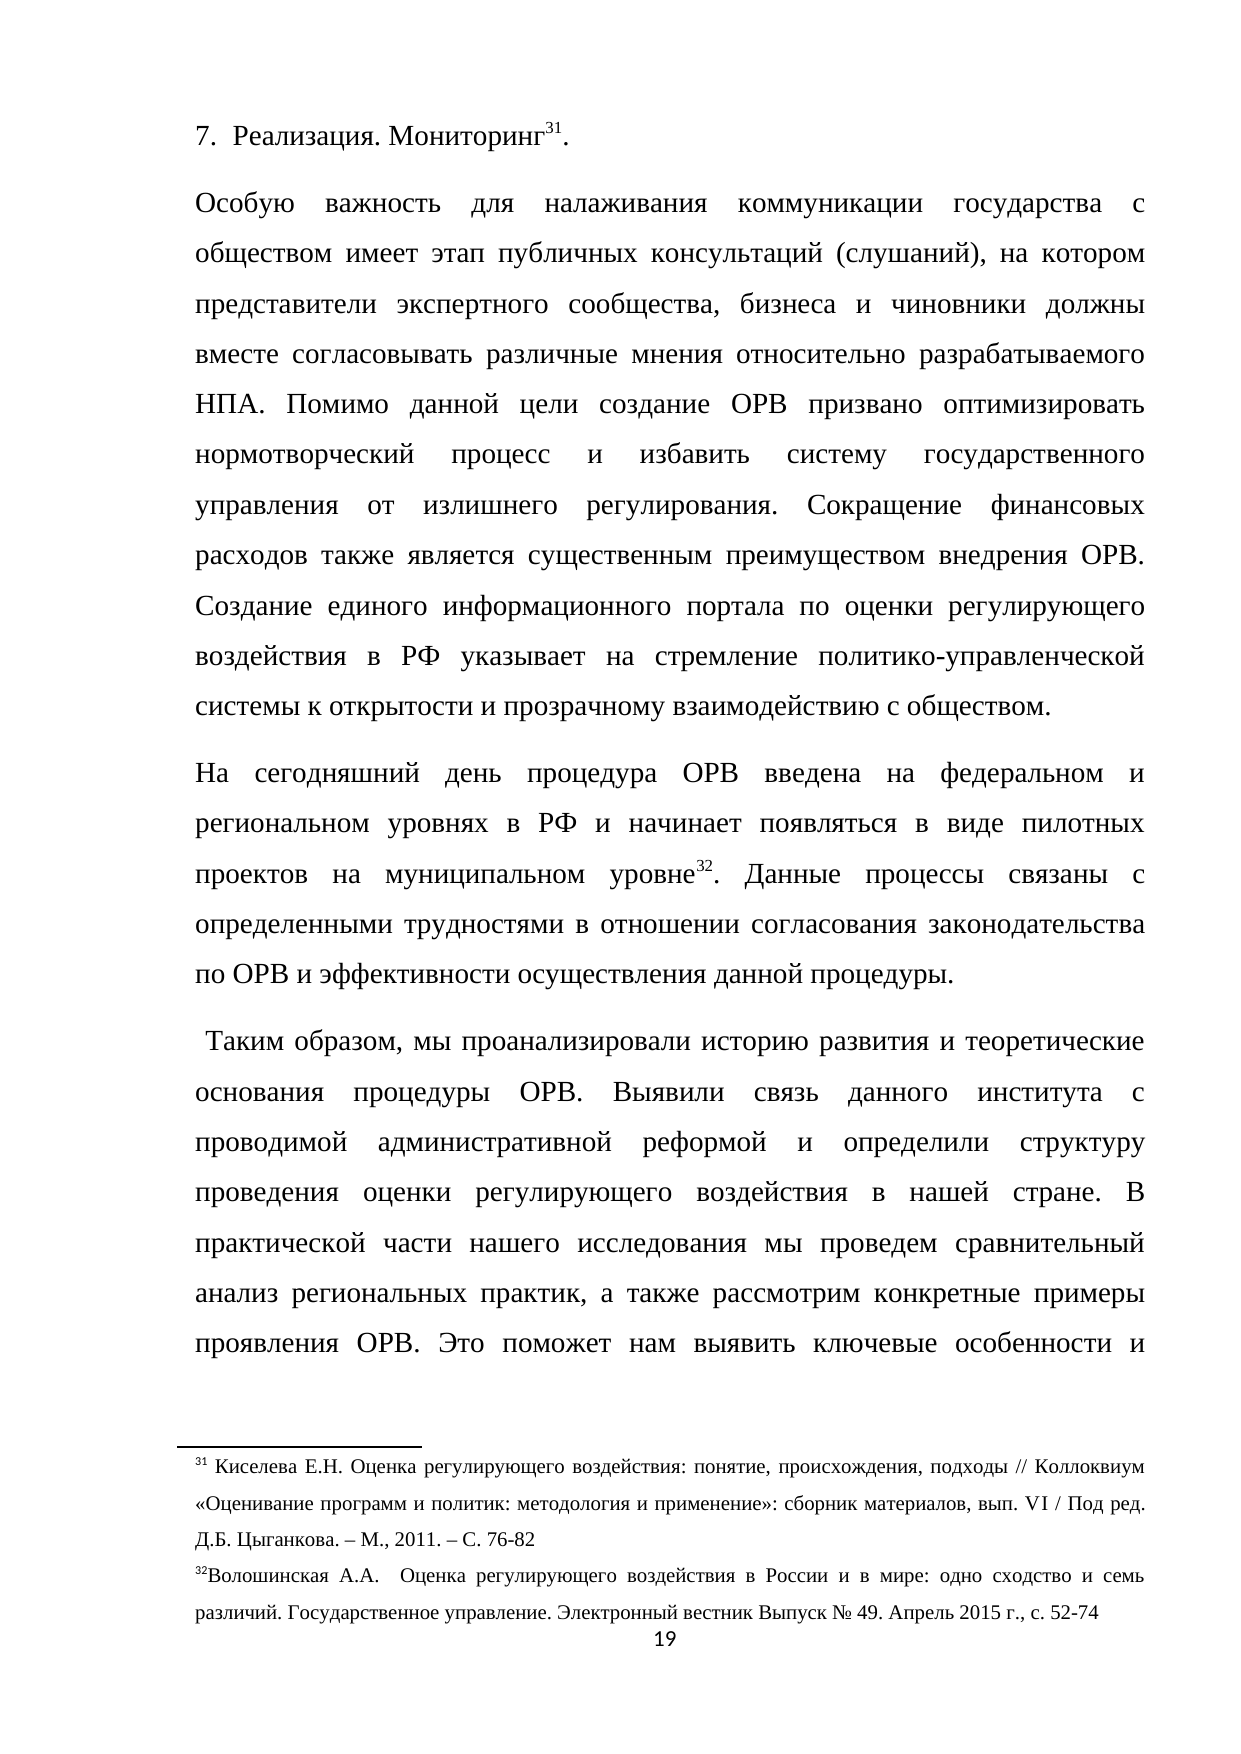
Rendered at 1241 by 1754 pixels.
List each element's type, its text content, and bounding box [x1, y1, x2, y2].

text На сегодняшний день процедура ОРВ введена на федеральном и региональном уровнях в РФ и начинает появляться в виде пилотных проектов на муниципальном уровне. Данные процессы связаны с определенными трудностями в отношении согласования законодательства по ОРВ и эффективности осуществления данной процедуры. [195, 755, 1146, 990]
text Особую важность для налаживания коммуникации государства с обществом имеет этап публичных консультаций (слушаний), на котором представители экспертного сообщества, бизнеса и чиновники должны вместе согласовывать различные мнения относительно разрабатываемого НПА. Помимо данной цели создание ОРВ призвано оптимизировать нормотворческий процесс и избавить систему государственного управления от излишнего регулирования. Сокращение финансовых расходов также является существенным преимуществом внедрения ОРВ. Создание единого информационного портала по оценки регулирующего воздействия в РФ указывает на стремление политико-управленческой системы к открытости и прозрачному взаимодействию с обществом. [195, 185, 1146, 722]
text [195, 1023, 1146, 1359]
list Реализация. Мониторинг. [195, 118, 1146, 152]
